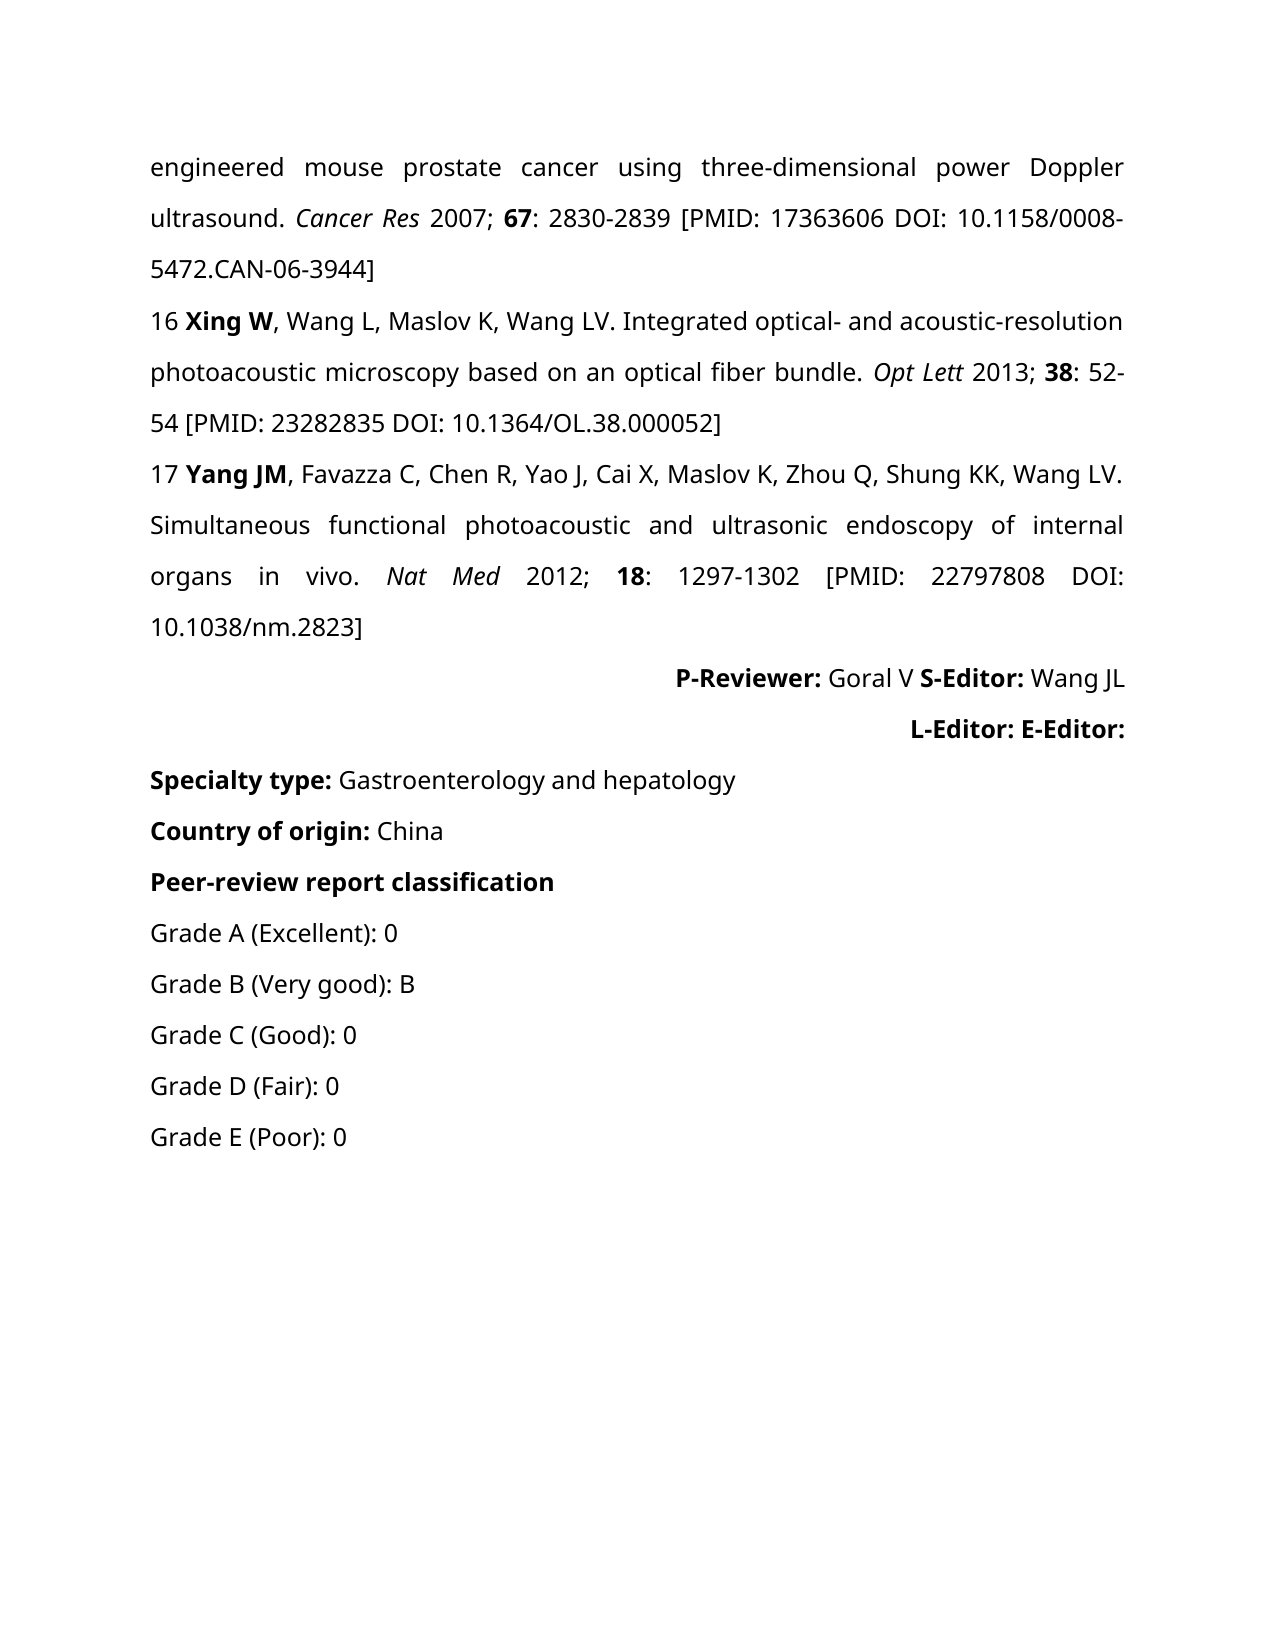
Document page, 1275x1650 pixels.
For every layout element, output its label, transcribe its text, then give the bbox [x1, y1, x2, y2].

text L-Editor: E-Editor: [150, 711, 1125, 746]
text Specialty type: Gastroenterology and hepatology [150, 762, 1125, 797]
text 16 Xing W, Wang L, Maslov K, Wang LV. Integrated optical- and acoustic-resolution photoacoustic microscopy based on an optical fiber bundle. Opt Lett 2013; 38: 52-54 [PMID: 23282835 DOI: 10.1364/OL.38.000052] [150, 303, 1125, 439]
text Grade A (Excellent): 0 [150, 916, 1125, 950]
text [150, 150, 1125, 286]
text Grade B (Very good): B [150, 967, 1125, 1001]
text Grade C (Good): 0 [150, 1018, 1125, 1052]
text 17 Yang JM, Favazza C, Chen R, Yao J, Cai X, Maslov K, Zhou Q, Shung KK, Wang LV. Simultaneous functional photoacoustic and ultrasonic endoscopy of internal organs in vivo. Nat Med 2012; 18: 1297-1302 [PMID: 22797808 DOI: 10.1038/nm.2823] [150, 456, 1125, 643]
text Grade E (Poor): 0 [150, 1120, 1125, 1154]
text Grade D (Fair): 0 [150, 1069, 1125, 1103]
text Country of origin: China [150, 813, 1125, 848]
text Peer-review report classification [150, 864, 1125, 899]
text P-Reviewer: Goral V S-Editor: Wang JL [150, 660, 1125, 694]
